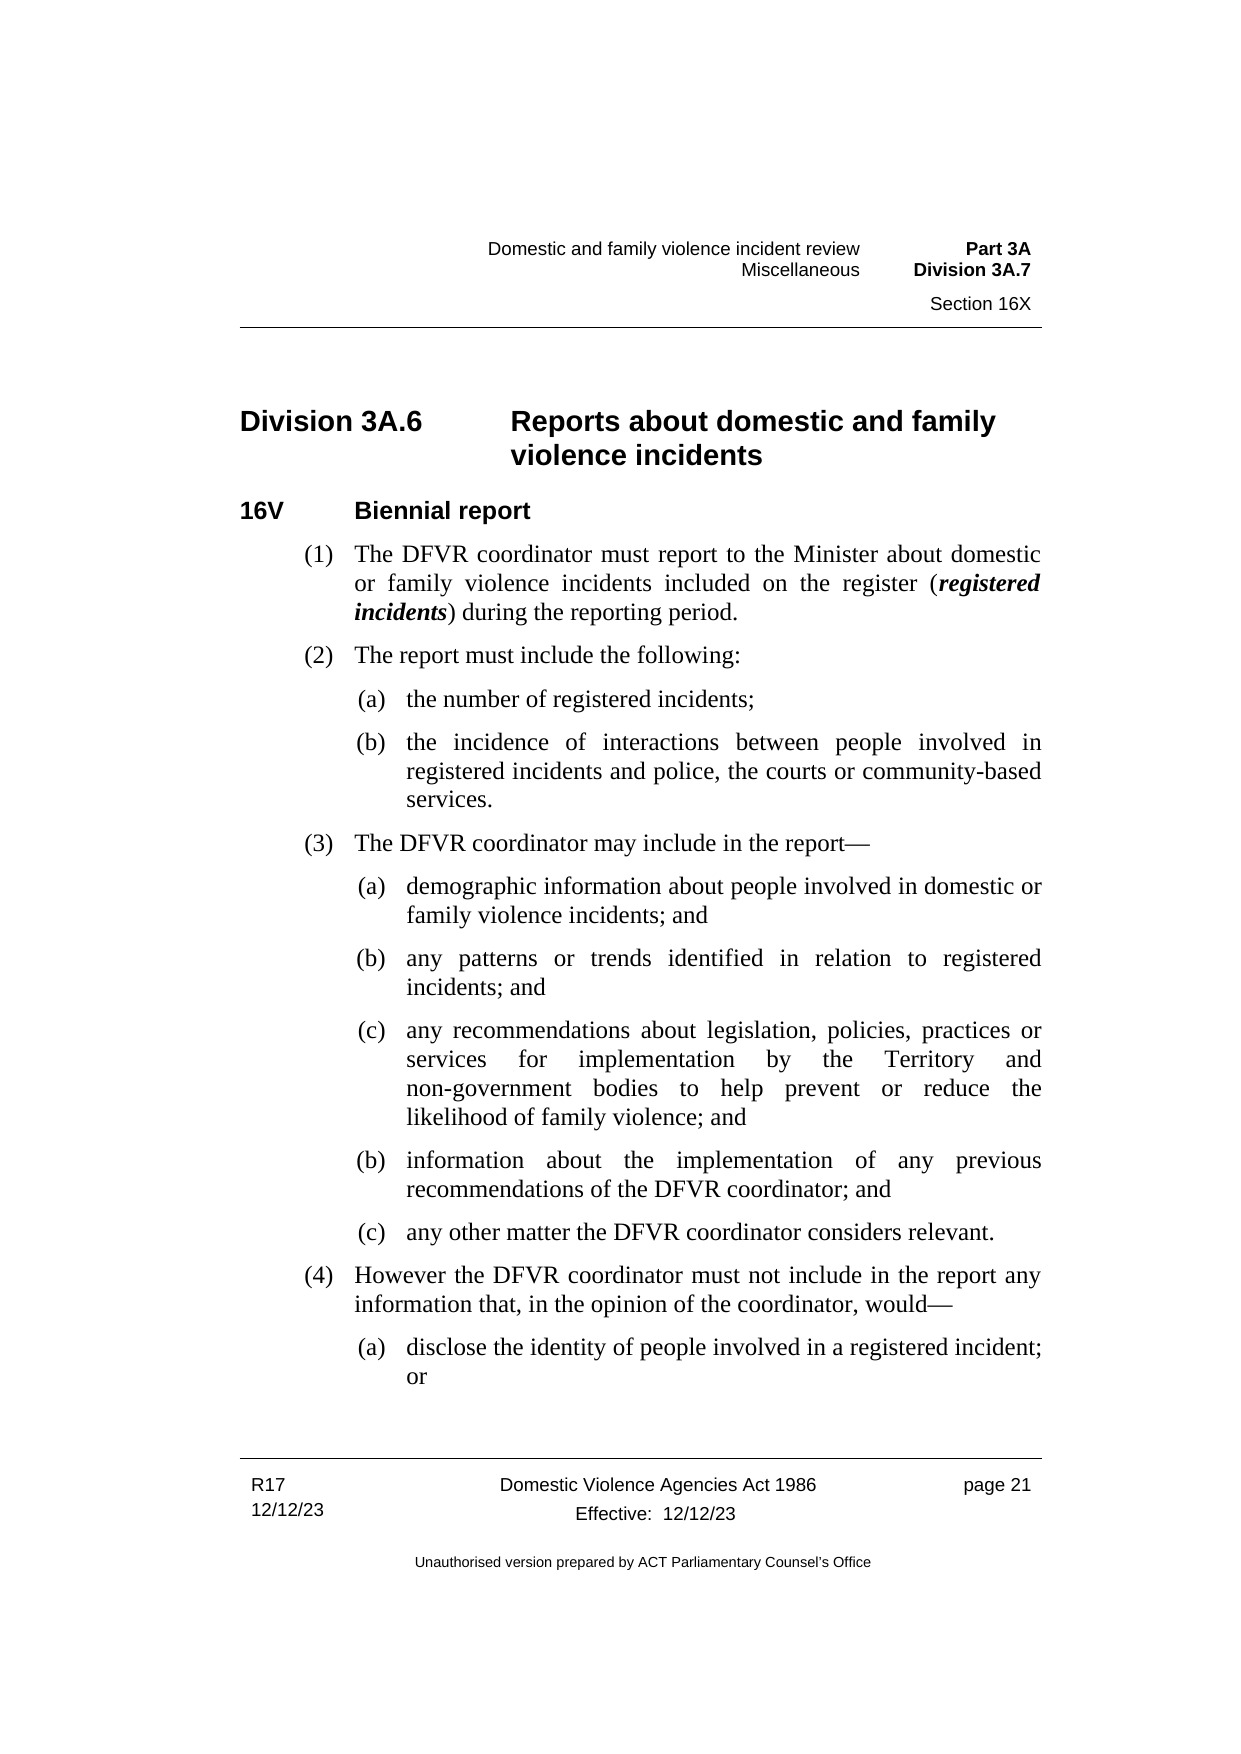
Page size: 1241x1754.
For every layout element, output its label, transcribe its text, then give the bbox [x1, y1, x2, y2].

text (a) disclose the identity of people involved in a registered incident; or [239, 1332, 1042, 1390]
text (1) The DFVR coordinator must report to the Minister about domestic or family violence incidents included on the register (registered incidents) during the reporting period. [239, 539, 1042, 626]
text (b) any patterns or trends identified in relation to registered incidents; and [239, 943, 1042, 1001]
text Division 3A.6 Reports about domestic and family violence incidents [239, 404, 1042, 471]
text (a) the number of registered incidents; [239, 684, 1042, 712]
text (b) information about the implementation of any previous recommendations of the DFVR coordinator; and [239, 1145, 1042, 1202]
text (a) demographic information about people involved in domestic or family violence incidents; and [239, 871, 1042, 929]
text (2) The report must include the following: [239, 640, 1042, 669]
text (b) the incidence of interactions between people involved in registered incidents and police, the courts or community-based services. [239, 727, 1042, 813]
text (3) The DFVR coordinator may include in the report— [239, 828, 1042, 857]
text 16V Biennial report [239, 496, 1042, 525]
text (c) any other matter the DFVR coordinator considers relevant. [239, 1217, 1042, 1246]
text (4) However the DFVR coordinator must not include in the report any information that, in the opinion of the coordinator, would— [239, 1260, 1042, 1318]
text (c) any recommendations about legislation, policies, practices or services for implementation by the Territory and non-government bodies to help prevent or reduce the likelihood of family violence; and [239, 1015, 1042, 1130]
